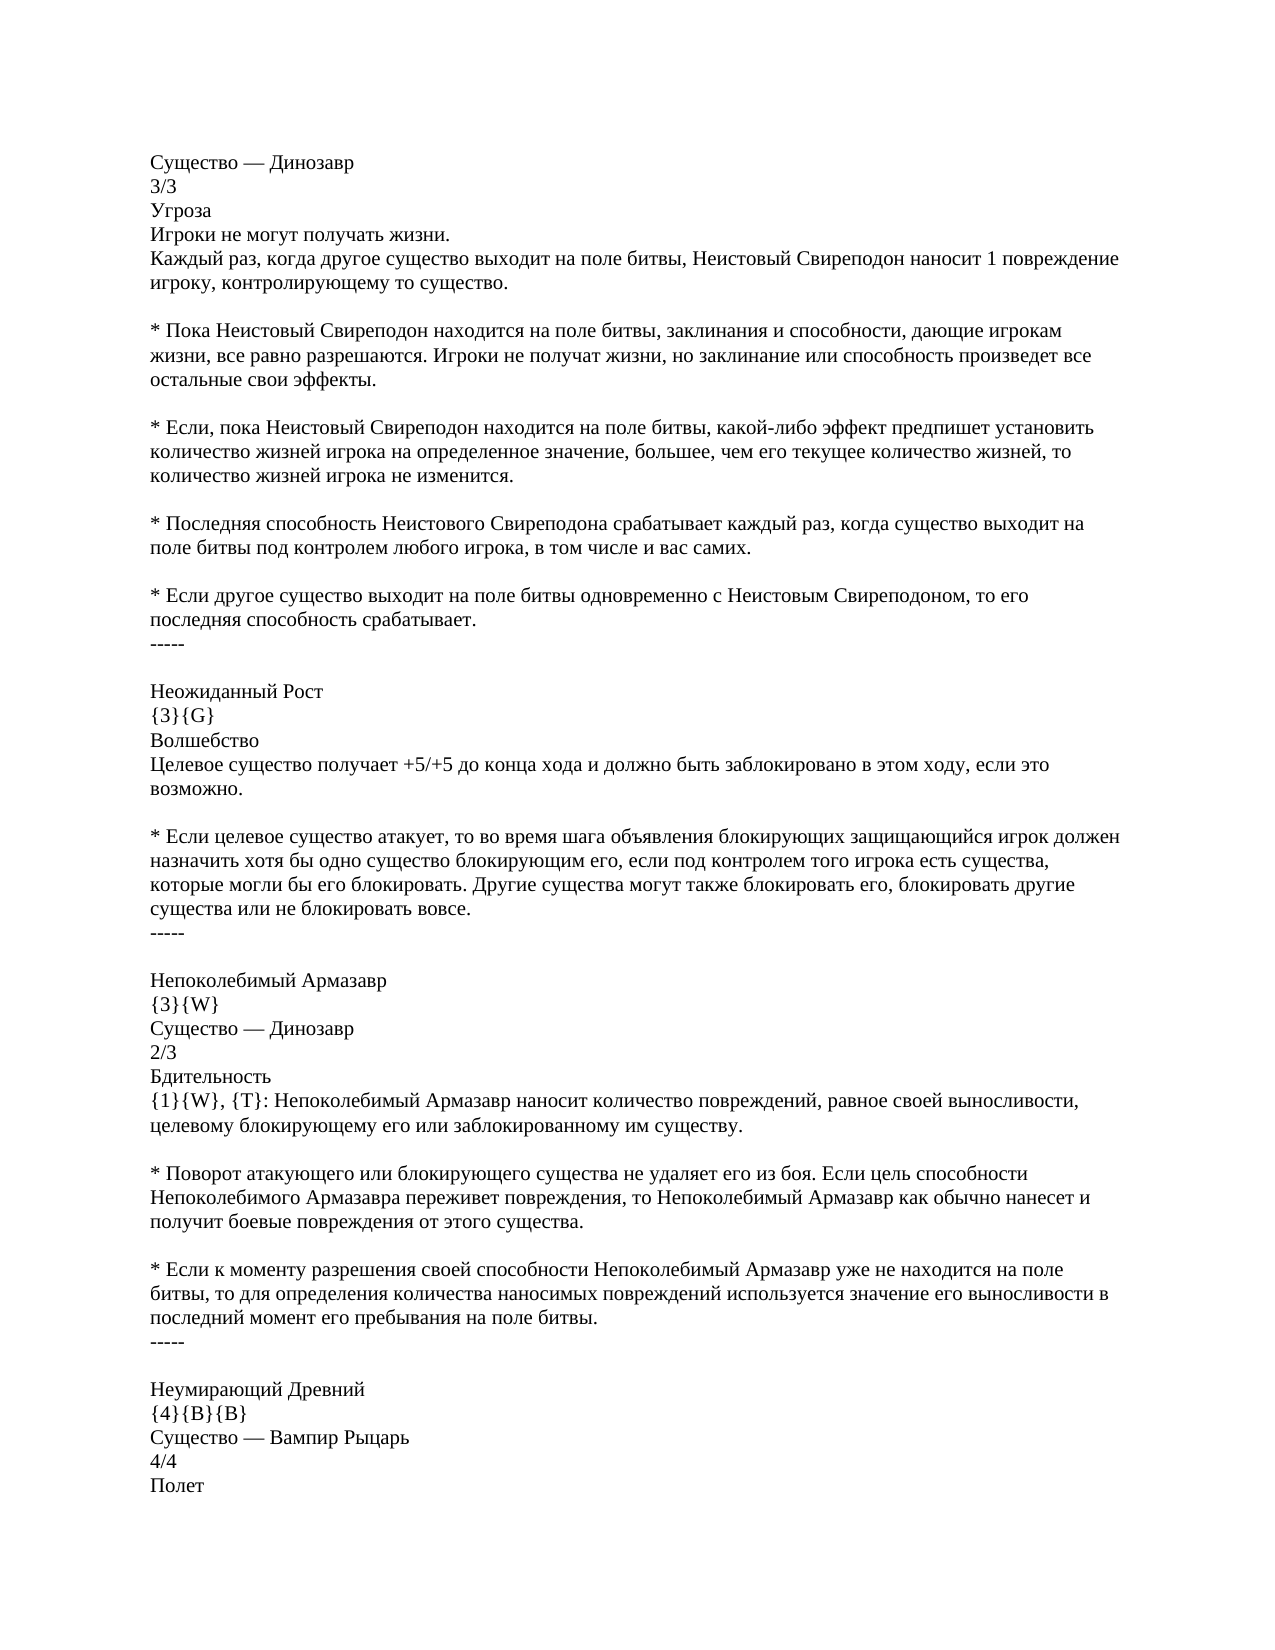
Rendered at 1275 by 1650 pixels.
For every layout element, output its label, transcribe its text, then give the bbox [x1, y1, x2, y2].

text * Поворот атакующего или блокирующего существа не удаляет его из боя. Если цель способности Непоколебимого Армазавра переживет повреждения, то Непоколебимый Армазавр как обычно нанесет и получит боевые повреждения от этого существа. [150, 1161, 1125, 1233]
text * Пока Неистовый Свиреподон находится на поле битвы, заклинания и способности, дающие игрокам жизни, все равно разрешаются. Игроки не получат жизни, но заклинание или способность произведет все остальные свои эффекты. [150, 318, 1125, 391]
text 4/4 [150, 1449, 1125, 1473]
text ----- [150, 631, 1125, 655]
text Целевое существо получает +5/+5 до конца хода и должно быть заблокировано в этом ходу, если это возможно. [150, 752, 1125, 800]
text {3}{G} [150, 703, 1125, 727]
text ----- [150, 920, 1125, 944]
text Существо — Динозавр [150, 1016, 1125, 1040]
text * Если целевое существо атакует, то во время шага объявления блокирующих защищающийся игрок должен назначить хотя бы одно существо блокирующим его, если под контролем того игрока есть существа, которые могли бы его блокировать. Другие существа могут также блокировать его, блокировать другие существа или не блокировать вовсе. [150, 824, 1125, 920]
text Существо — Вампир Рыцарь [150, 1425, 1125, 1449]
text 3/3 [150, 174, 1125, 198]
text Игроки не могут получать жизни. [150, 222, 1125, 246]
text {1}{W}, {T}: Непоколебимый Армазавр наносит количество повреждений, равное своей выносливости, целевому блокирующему его или заблокированному им существу. [150, 1088, 1125, 1137]
text * Если другое существо выходит на поле битвы одновременно с Неистовым Свиреподоном, то его последняя способность срабатывает. [150, 583, 1125, 631]
text Каждый раз, когда другое существо выходит на поле битвы, Неистовый Свиреподон наносит 1 повреждение игроку, контролирующему то существо. [150, 246, 1125, 294]
text Бдительность [150, 1064, 1125, 1088]
text {3}{W} [150, 992, 1125, 1016]
text * Последняя способность Неистового Свиреподона срабатывает каждый раз, когда существо выходит на поле битвы под контролем любого игрока, в том числе и вас самих. [150, 511, 1125, 559]
text Неумирающий Древний [150, 1377, 1125, 1401]
text Волшебство [150, 727, 1125, 752]
text Неожиданный Рост [150, 679, 1125, 703]
text 2/3 [150, 1040, 1125, 1064]
text {4}{B}{B} [150, 1401, 1125, 1425]
text Полет [150, 1473, 1125, 1497]
text * Если к моменту разрешения своей способности Непоколебимый Армазавр уже не находится на поле битвы, то для определения количества наносимых повреждений используется значение его выносливости в последний момент его пребывания на поле битвы. [150, 1257, 1125, 1329]
text * Если, пока Неистовый Свиреподон находится на поле битвы, какой-либо эффект предпишет установить количество жизней игрока на определенное значение, большее, чем его текущее количество жизней, то количество жизней игрока не изменится. [150, 415, 1125, 487]
text Существо — Динозавр [150, 150, 1125, 174]
text Непоколебимый Армазавр [150, 968, 1125, 992]
text ----- [150, 1329, 1125, 1353]
text Угроза [150, 198, 1125, 222]
